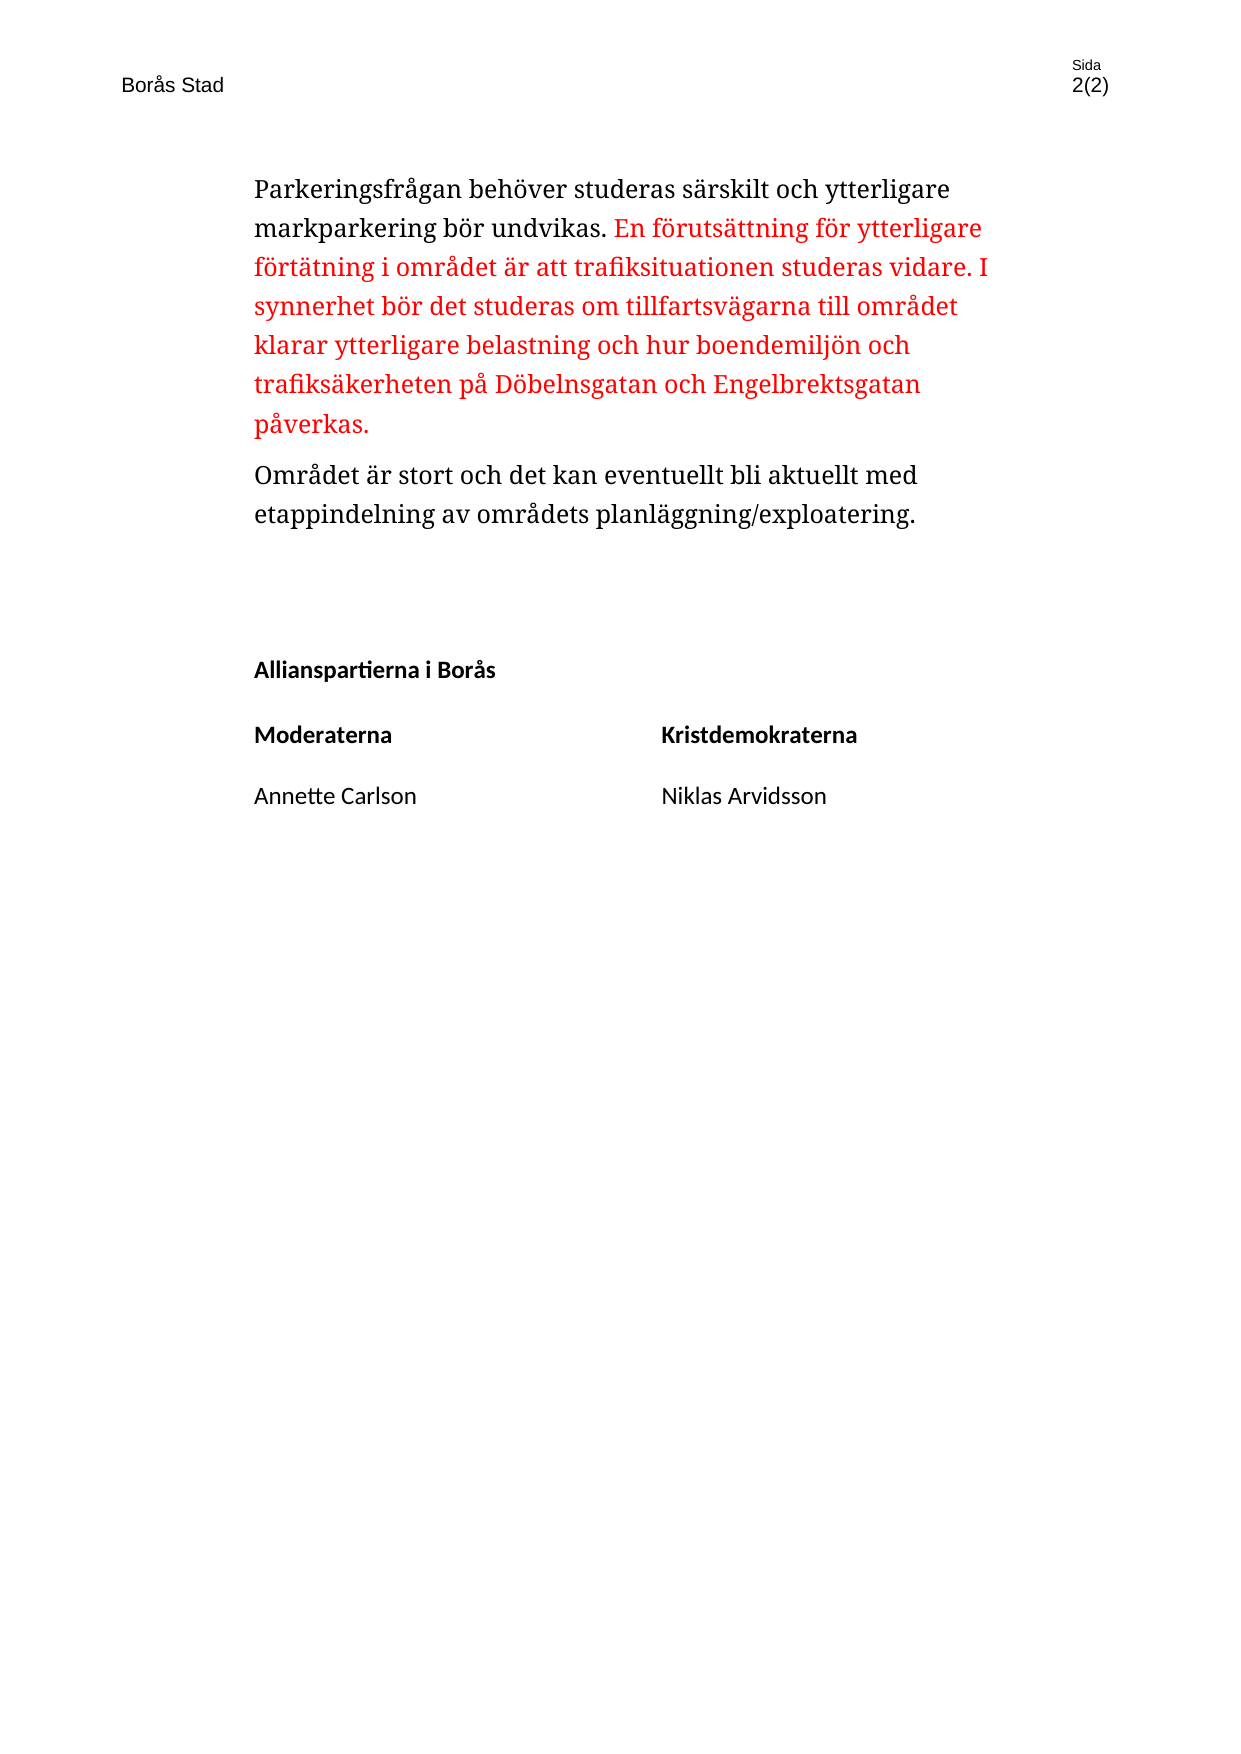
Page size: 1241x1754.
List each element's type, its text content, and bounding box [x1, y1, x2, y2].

text Området är stort och det kan eventuellt bli aktuellt med etappindelning av områdets planläggning/exploatering. [254, 458, 1028, 531]
text Moderaterna Kristdemokraterna [254, 719, 1028, 750]
text Parkeringsfrågan behöver studeras särskilt och ytterligare markparkering bör undvikas. En förutsättning för ytterligare förtätning i området är att trafiksituationen studeras vidare. I synnerhet bör det studeras om tillfartsvägarna till området klarar ytterligare belastning och hur boendemiljön och trafiksäkerheten på Döbelnsgatan och Engelbrektsgatan påverkas. [254, 171, 1028, 440]
text Allianspartierna i Borås [254, 654, 1028, 684]
text Annette Carlson Niklas Arvidsson [254, 780, 1028, 811]
